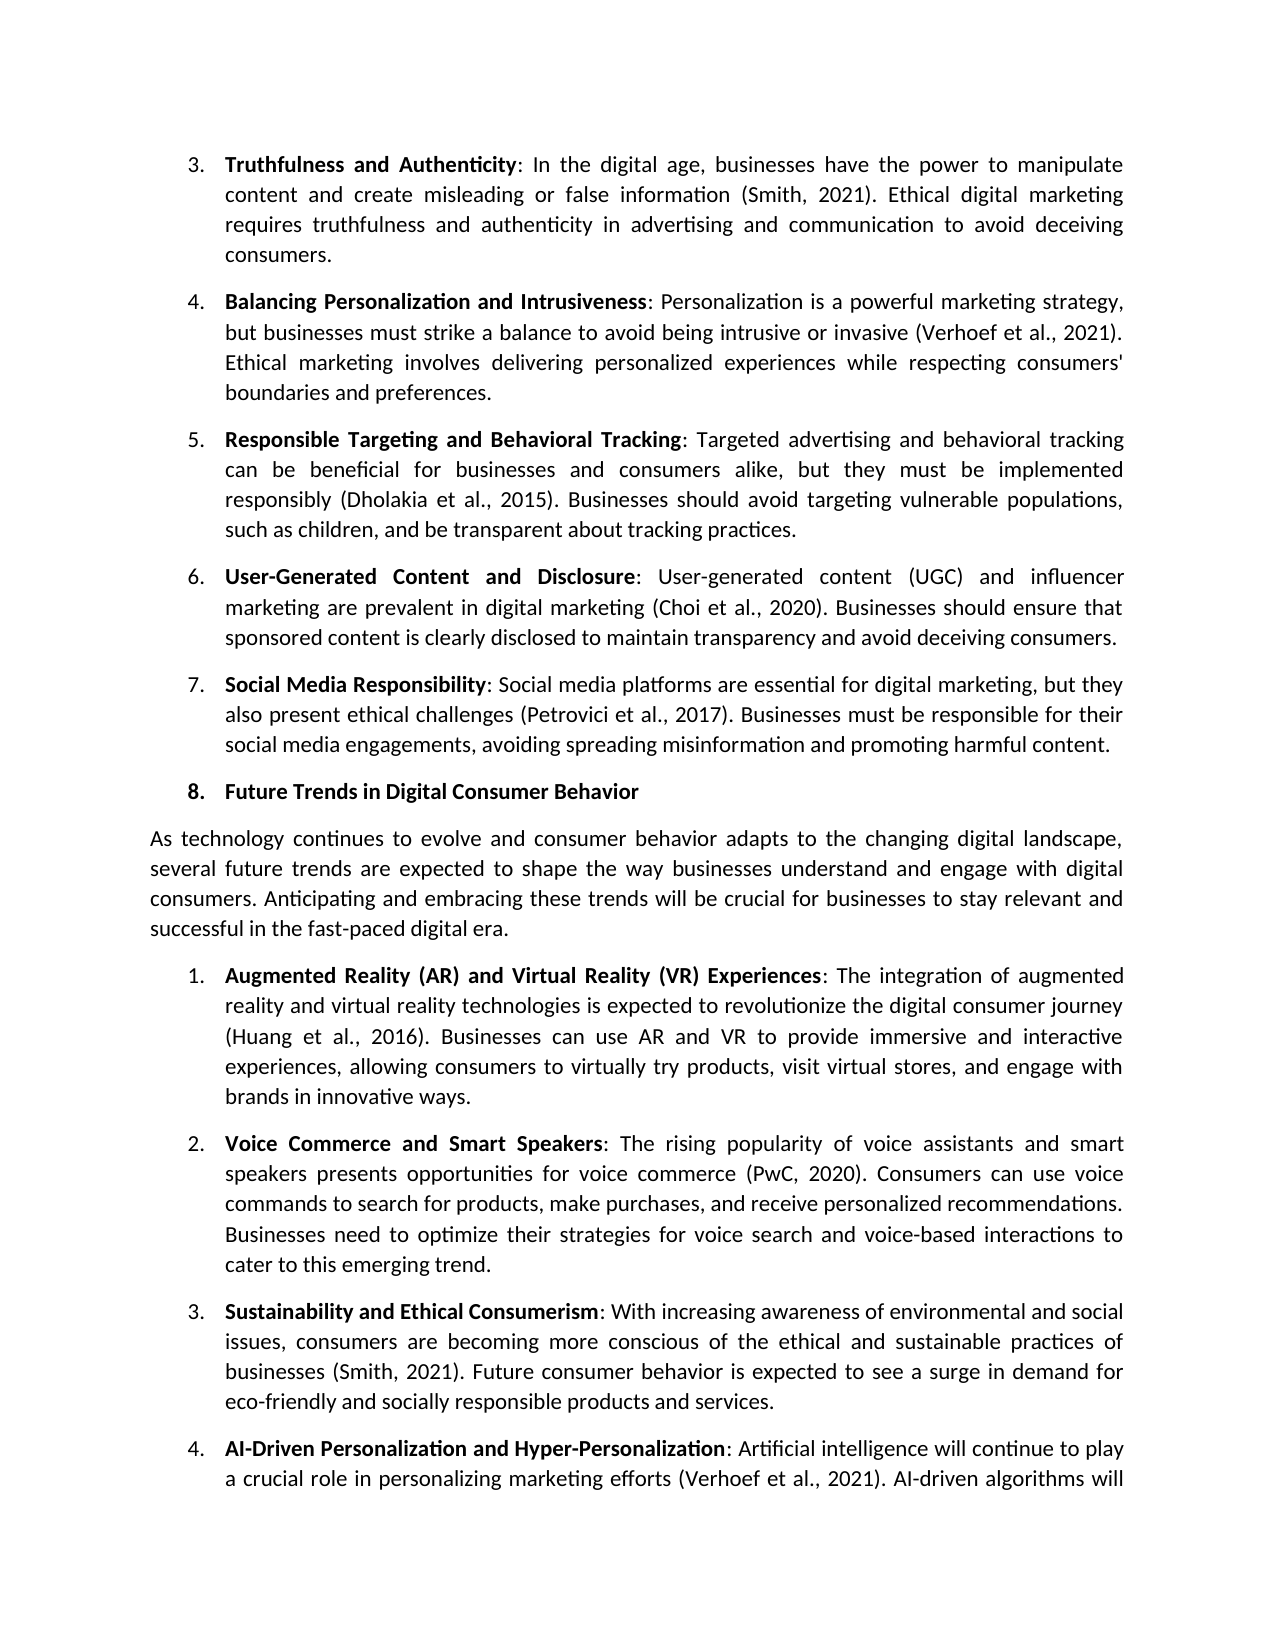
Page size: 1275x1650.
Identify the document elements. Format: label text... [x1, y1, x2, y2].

list Augmented Reality (AR) and Virtual Reality (VR) Experiences: The integration of augmented reality and virtual reality technologies is expected to revolutionize the digital consumer journey (Huang et al., 2016). Businesses can use AR and VR to provide immersive and interactive experiences, allowing consumers to virtually try products, visit virtual stores, and engage with brands in innovative ways. [187, 961, 1125, 1110]
text As technology continues to evolve and consumer behavior adapts to the changing digital landscape, several future trends are expected to shape the way businesses understand and engage with digital consumers. Anticipating and embracing these trends will be crucial for businesses to stay relevant and successful in the fast-paced digital era. [150, 824, 1125, 943]
list User-Generated Content and Disclosure: User-generated content (UGC) and influencer marketing are prevalent in digital marketing (Choi et al., 2020). Businesses should ensure that sponsored content is clearly disclosed to maintain transparency and avoid deceiving consumers. [187, 562, 1125, 651]
list Responsible Targeting and Behavioral Tracking: Targeted advertising and behavioral tracking can be beneficial for businesses and consumers alike, but they must be implemented responsibly (Dholakia et al., 2015). Businesses should avoid targeting vulnerable populations, such as children, and be transparent about tracking practices. [187, 425, 1125, 544]
list Future Trends in Digital Consumer Behavior [187, 777, 1125, 805]
list Balancing Personalization and Intrusiveness: Personalization is a powerful marketing strategy, but businesses must strike a balance to avoid being intrusive or invasive (Verhoef et al., 2021). Ethical marketing involves delivering personalized experiences while respecting consumers' boundaries and preferences. [187, 287, 1125, 406]
list Sustainability and Ethical Consumerism: With increasing awareness of environmental and social issues, consumers are becoming more conscious of the ethical and sustainable practices of businesses (Smith, 2021). Future consumer behavior is expected to see a surge in demand for eco-friendly and socially responsible products and services. [187, 1297, 1125, 1416]
list Voice Commerce and Smart Speakers: The rising popularity of voice assistants and smart speakers presents opportunities for voice commerce (PwC, 2020). Consumers can use voice commands to search for products, make purchases, and receive personalized recommendations. Businesses need to optimize their strategies for voice search and voice-based interactions to cater to this emerging trend. [187, 1129, 1125, 1278]
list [187, 1434, 1125, 1493]
list Truthfulness and Authenticity: In the digital age, businesses have the power to manipulate content and create misleading or false information (Smith, 2021). Ethical digital marketing requires truthfulness and authenticity in advertising and communication to avoid deceiving consumers. [187, 150, 1125, 269]
list Social Media Responsibility: Social media platforms are essential for digital marketing, but they also present ethical challenges (Petrovici et al., 2017). Businesses must be responsible for their social media engagements, avoiding spreading misinformation and promoting harmful content. [187, 670, 1125, 758]
